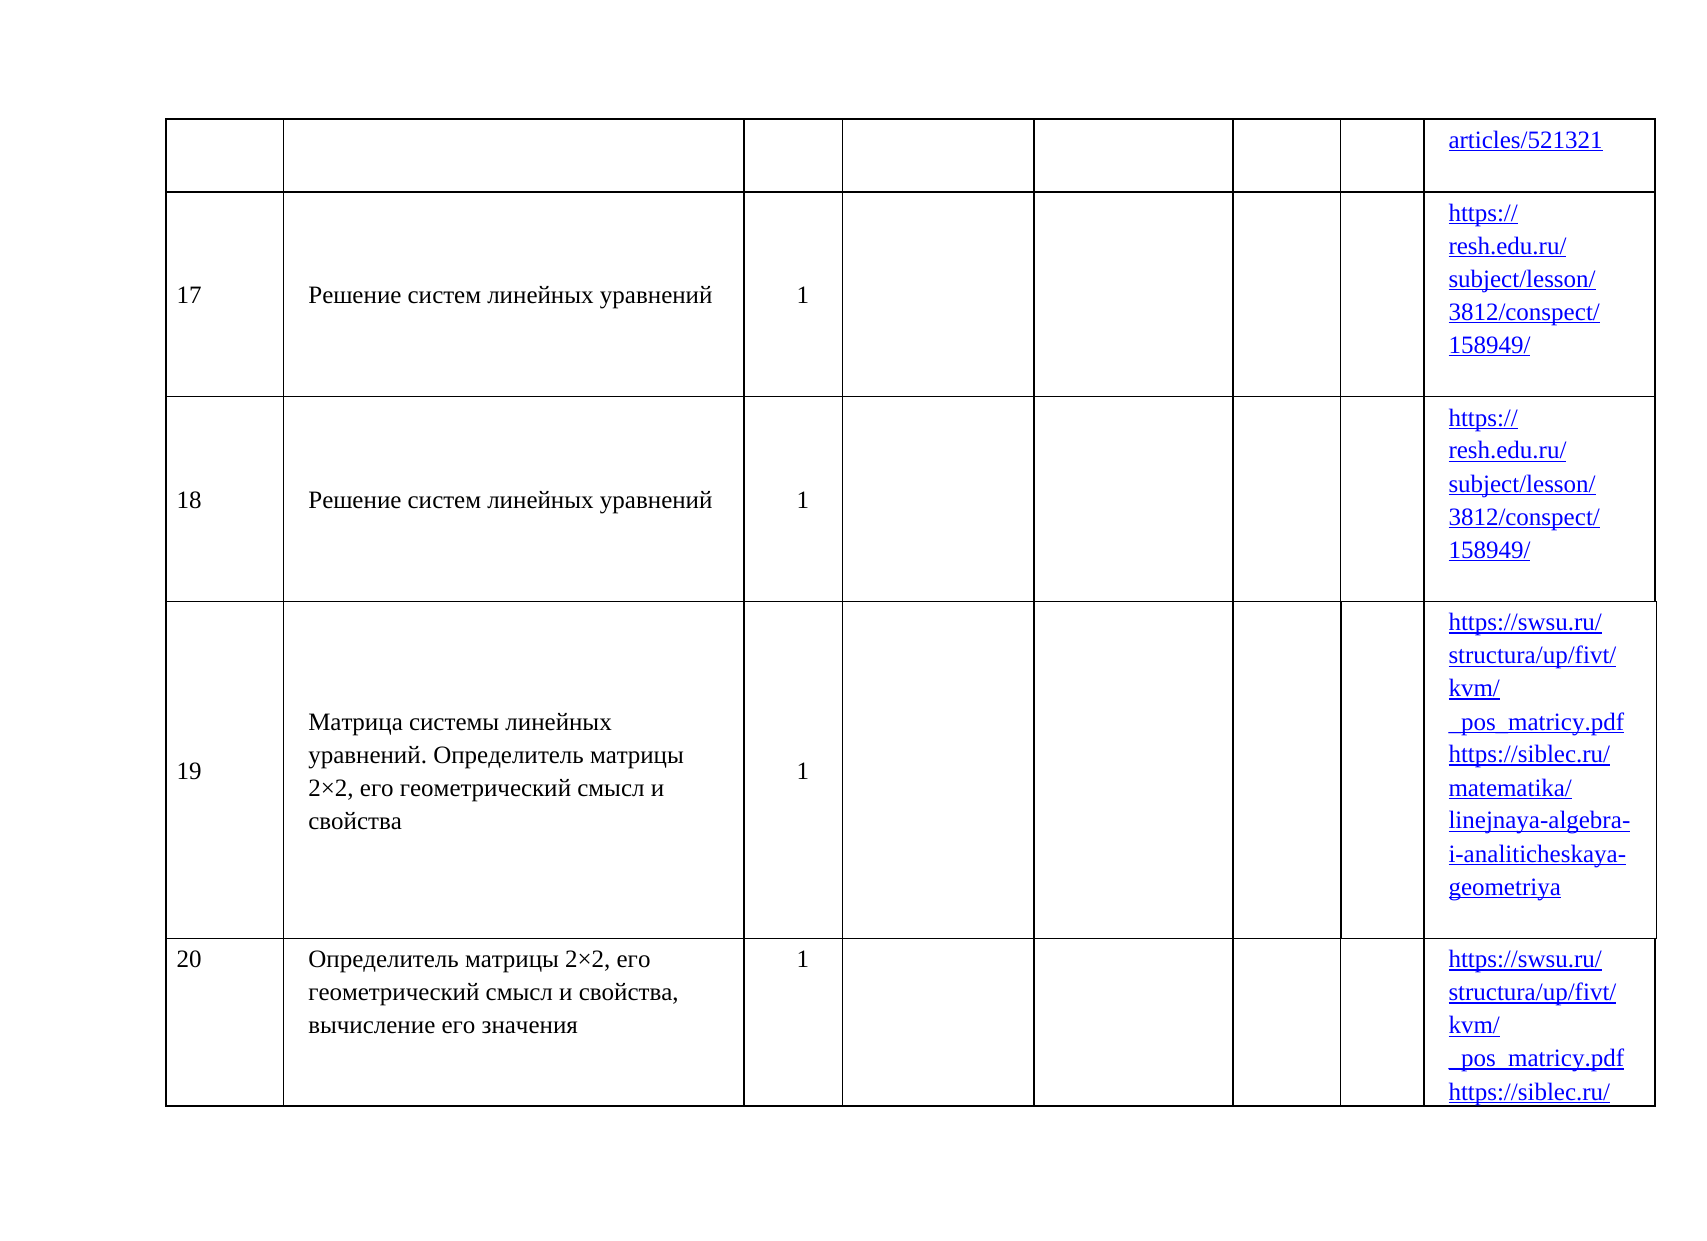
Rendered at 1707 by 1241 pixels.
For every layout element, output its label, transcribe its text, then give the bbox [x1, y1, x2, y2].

table_cell [1035, 602, 1232, 938]
table_cell [843, 939, 1033, 1105]
table_cell [1035, 939, 1232, 1105]
table_cell Матрица системы линейных уравнений. Определитель матрицы 2×2, его геометрический смысл и свойства [284, 602, 743, 938]
table_cell 1 [745, 602, 842, 938]
table_cell https://resh.edu.ru/subject/lesson/3812/conspect/158949/ [1425, 193, 1654, 396]
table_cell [284, 939, 743, 1105]
table_cell [1341, 193, 1423, 396]
table_cell [1234, 397, 1340, 601]
table_cell 18 [167, 397, 283, 601]
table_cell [284, 120, 743, 191]
table_cell Решение систем линейных уравнений [284, 397, 743, 601]
table_cell [843, 397, 1033, 601]
table_cell [1035, 397, 1232, 601]
table_cell 1 [745, 193, 842, 396]
table_cell https://resh.edu.ru/subject/lesson/3812/conspect/158949/ [1425, 397, 1654, 601]
table_cell 16 [167, 120, 283, 191]
table_cell 19 [167, 602, 283, 938]
table_cell [843, 602, 1033, 938]
table_cell [1035, 120, 1232, 191]
table_cell [1234, 939, 1340, 1105]
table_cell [1425, 120, 1654, 191]
table_cell 1 [745, 397, 842, 601]
table_cell [1234, 602, 1340, 938]
table_cell [1234, 193, 1340, 396]
table_cell [843, 120, 1033, 191]
table_cell 17 [167, 193, 283, 396]
table_cell [1341, 939, 1423, 1105]
table_cell [1035, 193, 1232, 396]
table_cell [843, 193, 1033, 396]
table_cell 20 [167, 939, 283, 1105]
table_cell [1342, 602, 1423, 938]
table_cell [1341, 120, 1423, 191]
table_cell [1234, 120, 1340, 191]
table_cell Решение систем линейных уравнений [284, 193, 743, 396]
table_cell [1341, 397, 1423, 601]
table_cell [1425, 939, 1654, 1105]
table_cell 1 [745, 939, 842, 1105]
table_cell 1 [745, 120, 842, 191]
table_cell https://swsu.ru/structura/up/fivt/kvm/_pos_matricy.pdf https://siblec.ru/matematika/linejnaya-algebra-i-analiticheskaya-geometriya [1425, 602, 1656, 938]
